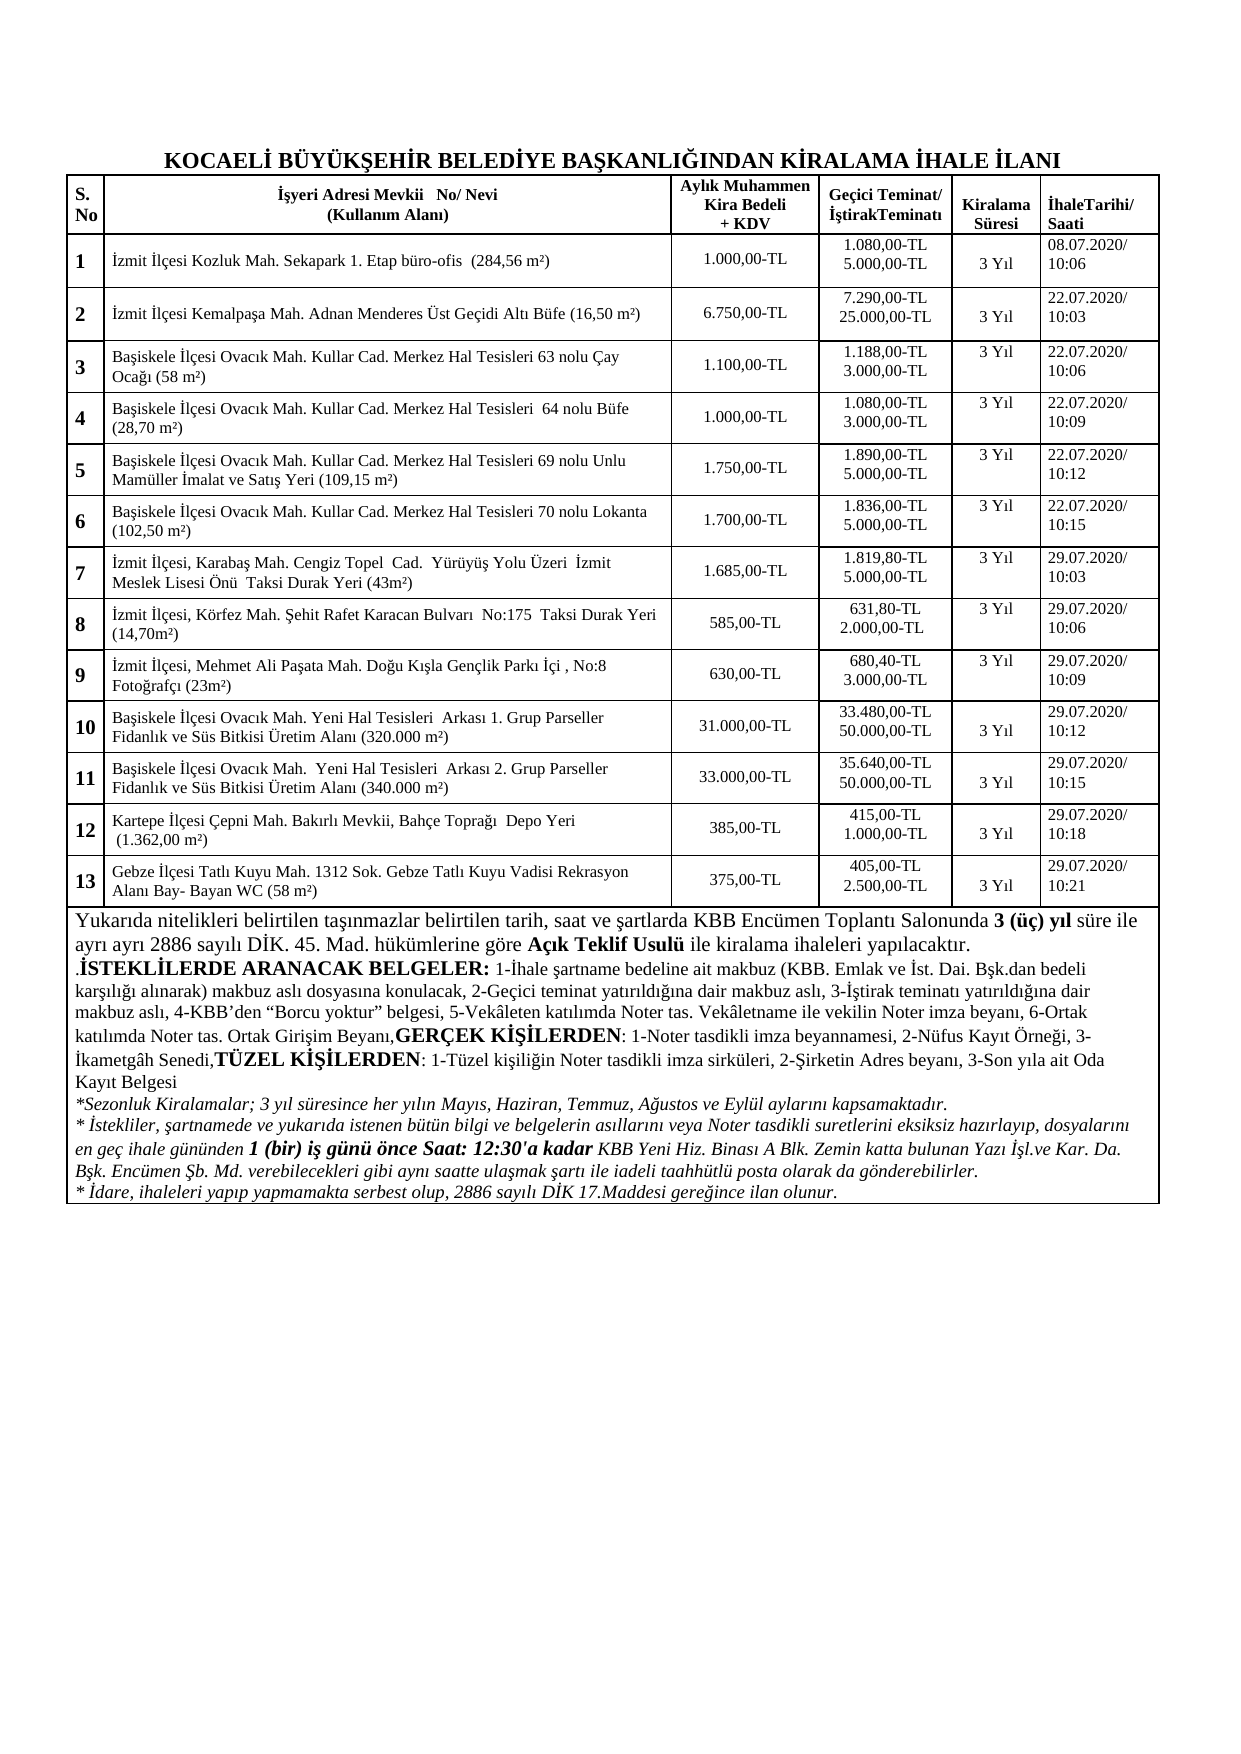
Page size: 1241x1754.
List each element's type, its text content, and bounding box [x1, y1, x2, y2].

table_cell 1.890,00-TL 5.000,00-TL [820, 445, 951, 494]
table_cell 375,00-TL [672, 856, 818, 906]
table_cell 8 [68, 599, 103, 649]
table_cell 6 [68, 496, 103, 546]
table_cell 3 Yıl [953, 548, 1040, 597]
table_cell 12 [68, 805, 103, 855]
table_cell 3 Yıl [953, 445, 1040, 494]
table_cell İzmit İlçesi Kemalpaşa Mah. Adnan Menderes Üst Geçidi Altı Büfe (16,50 m²) [105, 288, 671, 340]
table_cell 3 Yıl [953, 288, 1040, 340]
table_cell İzmit İlçesi, Mehmet Ali Paşata Mah. Doğu Kışla Gençlik Parkı İçi , No:8 Fotoğrafçı (23m²) [105, 650, 671, 700]
table_cell 3 Yıl [953, 805, 1040, 855]
table_cell 405,00-TL 2.500,00-TL [820, 856, 951, 906]
table_cell 631,80-TL 2.000,00-TL [820, 599, 951, 649]
table_cell Başiskele İlçesi Ovacık Mah. Yeni Hal Tesisleri Arkası 2. Grup Parseller Fidanlık ve Süs Bitkisi Üretim Alanı (340.000 m²) [105, 753, 671, 803]
table_cell 22.07.2020/ 10:03 [1041, 288, 1158, 340]
table_cell 11 [68, 753, 103, 803]
table_cell 3 Yıl [953, 753, 1040, 803]
table_cell 630,00-TL [672, 650, 818, 700]
table_cell 7.290,00-TL 25.000,00-TL [820, 288, 951, 340]
table_cell 22.07.2020/ 10:06 [1041, 342, 1158, 392]
table_cell 1.000,00-TL [672, 235, 818, 287]
table_cell 2 [68, 288, 103, 340]
table_cell 585,00-TL [672, 599, 818, 649]
table_cell Gebze İlçesi Tatlı Kuyu Mah. 1312 Sok. Gebze Tatlı Kuyu Vadisi Rekrasyon Alanı Bay- Bayan WC (58 m²) [105, 856, 671, 906]
table_header İhaleTarihi/ Saati [1041, 176, 1158, 233]
table_cell 3 [68, 342, 103, 392]
table_cell 1 [68, 235, 103, 287]
table_cell 9 [68, 651, 103, 700]
table_cell 33.480,00-TL 50.000,00-TL [820, 702, 951, 752]
table_header S. No [68, 176, 103, 233]
table_cell 3 Yıl [953, 599, 1040, 649]
table_header Kiralama Süresi [953, 176, 1040, 233]
table_cell 1.750,00-TL [672, 444, 818, 494]
table_header Aylık Muhammen Kira Bedeli + KDV [672, 176, 818, 233]
table_cell 22.07.2020/ 10:12 [1041, 445, 1158, 494]
table_cell 1.080,00-TL 5.000,00-TL [820, 235, 951, 287]
table_header İşyeri Adresi Mevkii No/ Nevi (Kullanım Alanı) [105, 176, 670, 233]
table_cell 5 [68, 445, 103, 494]
table_cell 29.07.2020/ 10:18 [1041, 805, 1158, 855]
table_cell Yukarıda nitelikleri belirtilen taşınmazlar belirtilen tarih, saat ve şartlarda KBB Encümen Toplantı Salonunda 3 (üç) yıl süre ile ayrı ayrı 2886 sayılı DİK. 45. Mad. hükümlerine göre Açık Teklif Usulü ile kiralama ihaleleri yapılacaktır. .İSTEKLİLERDE ARANACAK BELGELER: 1-İhale şartname bedeline ait makbuz (KBB. Emlak ve İst. Dai. Bşk.dan bedeli karşılığı alınarak) makbuz aslı dosyasına konulacak, 2-Geçici teminat yatırıldığına dair makbuz aslı, 3-İştirak teminatı yatırıldığına dair makbuz aslı, 4-KBB’den “Borcu yoktur” belgesi, 5-Vekâleten katılımda Noter tas. Vekâletname ile vekilin Noter imza beyanı, 6-Ortak katılımda Noter tas. Ortak Girişim Beyanı,GERÇEK KİŞİLERDEN: 1-Noter tasdikli imza beyannamesi, 2-Nüfus Kayıt Örneği, 3-İkametgâh Senedi,TÜZEL KİŞİLERDEN: 1-Tüzel kişiliğin Noter tasdikli imza sirküleri, 2-Şirketin Adres beyanı, 3-Son yıla ait Oda Kayıt Belgesi *Sezonluk Kiralamalar; 3 yıl süresince her yılın Mayıs, Haziran, Temmuz, Ağustos ve Eylül aylarını kapsamaktadır. * İstekliler, şartnamede ve yukarıda istenen bütün bilgi ve belgelerin asıllarını veya Noter tasdikli suretlerini eksiksiz hazırlayıp, dosyalarını en geç ihale gününden 1 (bir) iş günü önce Saat: 12:30'a kadar KBB Yeni Hiz. Binası A Blk. Zemin katta bulunan Yazı İşl.ve Kar. Da. Bşk. Encümen Şb. Md. verebilecekleri gibi aynı saatte ulaşmak şartı ile iadeli taahhütlü posta olarak da gönderebilirler. * İdare, ihaleleri yapıp yapmamakta serbest olup, 2886 sayılı DİK 17.Maddesi gereğince ilan olunur. [68, 908, 1158, 1203]
table_cell Başiskele İlçesi Ovacık Mah. Yeni Hal Tesisleri Arkası 1. Grup Parseller Fidanlık ve Süs Bitkisi Üretim Alanı (320.000 m²) [105, 701, 671, 752]
table_cell 29.07.2020/ 10:06 [1041, 599, 1158, 649]
table_cell 10 [68, 702, 103, 752]
table_cell 385,00-TL [672, 804, 818, 855]
table_cell 1.080,00-TL 3.000,00-TL [820, 393, 951, 443]
table_cell 13 [68, 856, 103, 906]
table_cell 33.000,00-TL [672, 753, 818, 803]
table_cell 22.07.2020/ 10:09 [1041, 393, 1158, 443]
table_cell 3 Yıl [953, 651, 1040, 700]
table_cell 3 Yıl [953, 702, 1040, 752]
text KOCAELİ BÜYÜKŞEHİR BELEDİYE BAŞKANLIĞINDAN KİRALAMA İHALE İLANI [148, 148, 1078, 174]
table_cell İzmit İlçesi, Karabaş Mah. Cengiz Topel Cad. Yürüyüş Yolu Üzeri İzmit Meslek Lisesi Önü Taksi Durak Yeri (43m²) [105, 547, 671, 597]
table_cell 1.000,00-TL [672, 393, 818, 443]
table_cell 3 Yıl [953, 393, 1040, 443]
table_cell Başiskele İlçesi Ovacık Mah. Kullar Cad. Merkez Hal Tesisleri 70 nolu Lokanta (102,50 m²) [105, 496, 671, 546]
table_cell Başiskele İlçesi Ovacık Mah. Kullar Cad. Merkez Hal Tesisleri 64 nolu Büfe (28,70 m²) [105, 393, 671, 443]
table_header Geçici Teminat/ İştirakTeminatı [820, 176, 951, 233]
table_cell 3 Yıl [953, 856, 1040, 906]
table_cell Başiskele İlçesi Ovacık Mah. Kullar Cad. Merkez Hal Tesisleri 63 nolu Çay Ocağı (58 m²) [105, 341, 671, 392]
table_cell 29.07.2020/ 10:12 [1041, 702, 1158, 752]
table_cell 1.836,00-TL 5.000,00-TL [820, 496, 951, 546]
table_cell 415,00-TL 1.000,00-TL [820, 805, 951, 855]
table_cell 08.07.2020/ 10:06 [1041, 235, 1158, 287]
table_cell 3 Yıl [953, 342, 1040, 392]
table_cell 29.07.2020/ 10:03 [1041, 548, 1158, 597]
table_cell 1.685,00-TL [672, 547, 818, 597]
table_cell 3 Yıl [953, 496, 1040, 546]
table_cell 29.07.2020/ 10:21 [1041, 856, 1158, 906]
table_cell Başiskele İlçesi Ovacık Mah. Kullar Cad. Merkez Hal Tesisleri 69 nolu Unlu Mamüller İmalat ve Satış Yeri (109,15 m²) [105, 444, 671, 494]
table_cell 6.750,00-TL [672, 288, 818, 340]
table_cell 1.100,00-TL [672, 341, 818, 392]
table_cell 22.07.2020/ 10:15 [1041, 496, 1158, 546]
table_cell 3 Yıl [953, 235, 1040, 287]
table_cell 31.000,00-TL [672, 701, 818, 752]
table_cell 29.07.2020/ 10:09 [1041, 651, 1158, 700]
table_cell 29.07.2020/ 10:15 [1041, 753, 1158, 803]
table_cell 680,40-TL 3.000,00-TL [820, 651, 951, 700]
table_cell 35.640,00-TL 50.000,00-TL [820, 753, 951, 803]
table_cell İzmit İlçesi Kozluk Mah. Sekapark 1. Etap büro-ofis (284,56 m²) [105, 235, 671, 287]
table_cell 1.188,00-TL 3.000,00-TL [820, 342, 951, 392]
table_cell 1.700,00-TL [672, 496, 818, 546]
table_cell 4 [68, 393, 103, 443]
table_cell 1.819,80-TL 5.000,00-TL [820, 548, 951, 597]
table_cell İzmit İlçesi, Körfez Mah. Şehit Rafet Karacan Bulvarı No:175 Taksi Durak Yeri (14,70m²) [105, 599, 671, 649]
table_cell Kartepe İlçesi Çepni Mah. Bakırlı Mevkii, Bahçe Toprağı Depo Yeri (1.362,00 m²) [105, 804, 671, 855]
table_cell 7 [68, 548, 103, 597]
